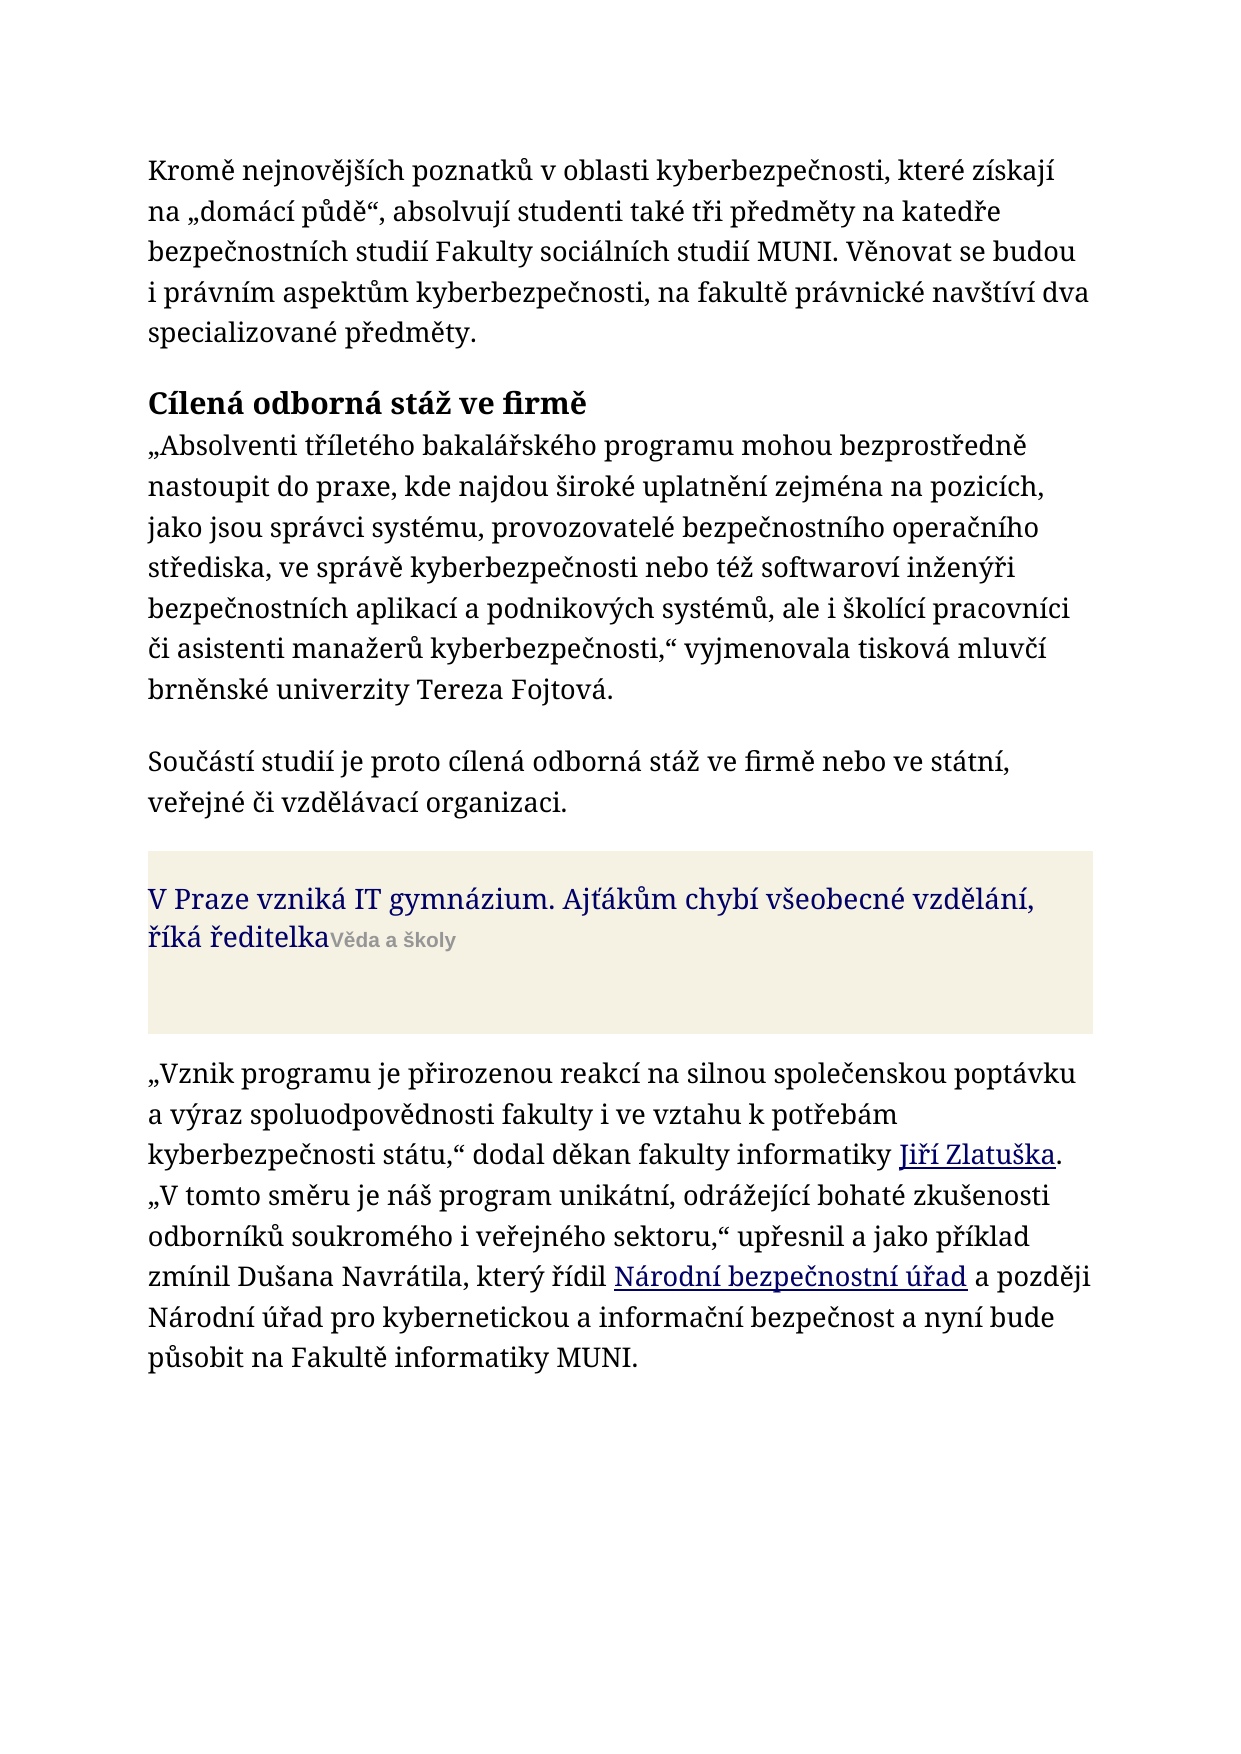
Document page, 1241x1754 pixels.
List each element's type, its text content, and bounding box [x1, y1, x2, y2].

text Cílená odborná stáž ve firmě [148, 382, 1093, 423]
text „V tomto směru je náš program unikátní, odrážející bohaté zkušenosti odborníků soukromého i veřejného sektoru,“ upřesnil a jako příklad zmínil Dušana Navrátila, který řídil Národní bezpečnostní úřad a později Národní úřad pro kybernetickou a informační bezpečnost a nyní bude působit na Fakultě informatiky MUNI. [148, 1173, 1093, 1376]
text „Vznik programu je přirozenou reakcí na silnou společenskou poptávku a výraz spoluodpovědnosti fakulty i ve vztahu k potřebám kyberbezpečnosti státu,“ dodal děkan fakulty informatiky Jiří Zlatuška. [148, 1051, 1093, 1173]
text Součástí studií je proto cílená odborná stáž ve firmě nebo ve státní, veřejné či vzdělávací organizaci. [148, 739, 1093, 820]
text Kromě nejnovějších poznatků v oblasti kyberbezpečnosti, které získají na „domácí půdě“, absolvují studenti také tři předměty na katedře bezpečnostních studií Fakulty sociálních studií MUNI. Věnovat se budou i právním aspektům kyberbezpečnosti, na fakultě právnické navštíví dva specializované předměty. [148, 148, 1093, 351]
text „Absolventi tříletého bakalářského programu mohou bezprostředně nastoupit do praxe, kde najdou široké uplatnění zejména na pozicích, jako jsou správci systému, provozovatelé bezpečnostního operačního střediska, ve správě kyberbezpečnosti nebo též softwaroví inženýři bezpečnostních aplikací a podnikových systémů, ale i školící pracovníci či asistenti manažerů kyberbezpečnosti,“ vyjmenovala tisková mluvčí brněnské univerzity Tereza Fojtová. [148, 423, 1093, 707]
text V Praze vzniká IT gymnázium. Ajťákům chybí všeobecné vzdělání, říká ředitelkaVěda a školy [148, 879, 1093, 956]
